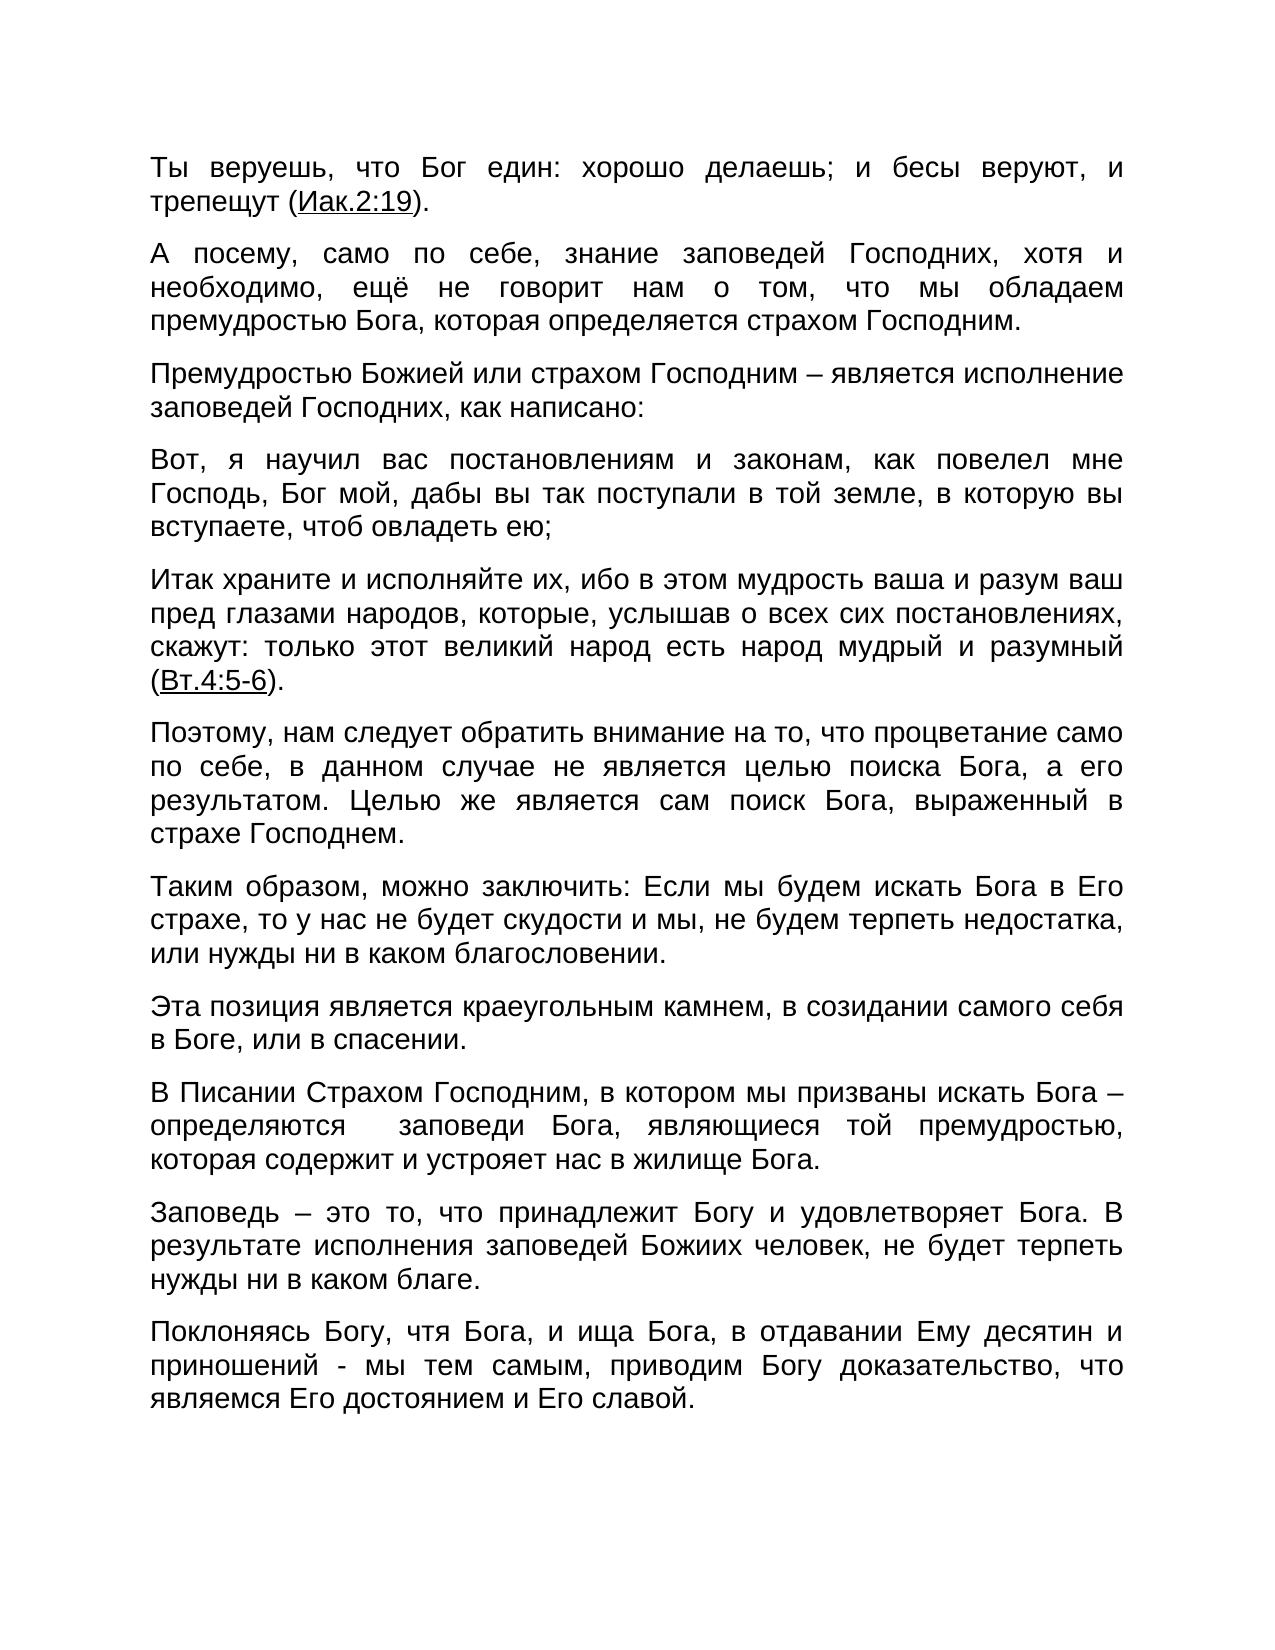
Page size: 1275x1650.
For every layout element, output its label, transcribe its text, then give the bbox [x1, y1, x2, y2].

text А посему, само по себе, знание заповедей Господних, хотя и необходимо, ещё не говорит нам о том, что мы обладаем премудростью Бога, которая определяется страхом Господним. [150, 236, 1125, 337]
text Ты веруешь, что Бог един: хорошо делаешь; и бесы веруют, и трепещут (Иак.2:19). [150, 150, 1125, 217]
text Премудростью Божией или страхом Господним – является исполнение заповедей Господних, как написано: [150, 356, 1125, 423]
text Поэтому, нам следует обратить внимание на то, что процветание само по себе, в данном случае не является целью поиска Бога, а его результатом. Целью же является сам поиск Бога, выраженный в страхе Господнем. [150, 715, 1125, 849]
text Итак храните и исполняйте их, ибо в этом мудрость ваша и разум ваш пред глазами народов, которые, услышав о всех сих постановлениях, скажут: только этот великий народ есть народ мудрый и разумный (Вт.4:5-6). [150, 562, 1125, 696]
text Заповедь – это то, что принадлежит Богу и удовлетворяет Бога. В результате исполнения заповедей Божиих человек, не будет терпеть нужды ни в каком благе. [150, 1194, 1125, 1295]
text Эта позиция является краеугольным камнем, в созидании самого себя в Боге, или в спасении. [150, 988, 1125, 1056]
text Вот, я научил вас постановлениям и законам, как повелел мне Господь, Бог мой, дабы вы так поступали в той земле, в которую вы вступаете, чтоб овладеть ею; [150, 442, 1125, 543]
text Таким образом, можно заключить: Если мы будем искать Бога в Его страхе, то у нас не будет скудости и мы, не будем терпеть недостатка, или нужды ни в каком благословении. [150, 869, 1125, 969]
text Поклоняясь Богу, чтя Бога, и ища Бога, в отдавании Ему десятин и приношений - мы тем самым, приводим Богу доказательство, что являемся Его достоянием и Его славой. [150, 1314, 1125, 1415]
text В Писании Страхом Господним, в котором мы призваны искать Бога – определяются заповеди Бога, являющиеся той премудростью, которая содержит и устрояет нас в жилище Бога. [150, 1075, 1125, 1175]
